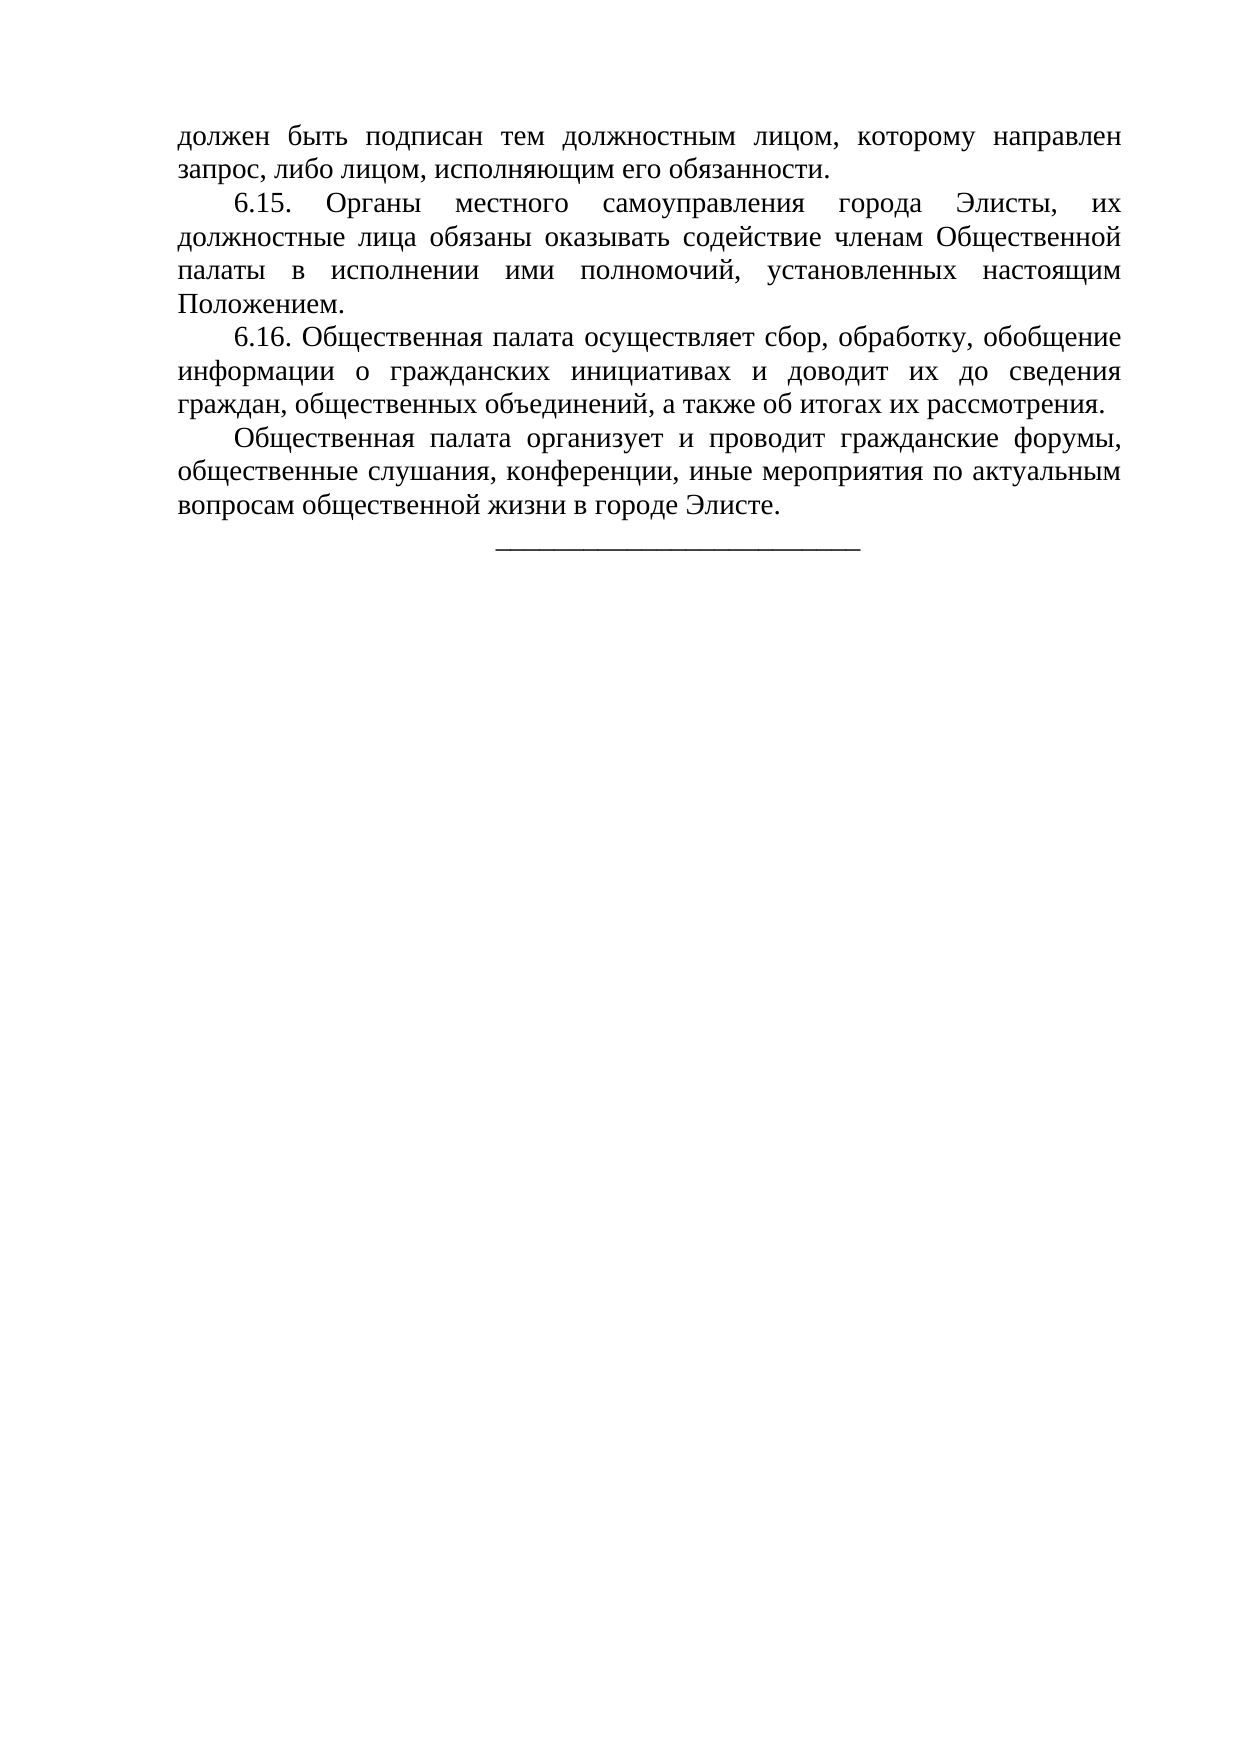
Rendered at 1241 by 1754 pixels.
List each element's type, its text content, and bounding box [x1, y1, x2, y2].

text 6.16. Общественная палата осуществляет сбор, обработку, обобщение информации о гражданских инициативах и доводит их до сведения граждан, общественных объединений, а также об итогах их рассмотрения. [177, 319, 1122, 420]
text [177, 118, 1122, 185]
text Общественная палата организует и проводит гражданские форумы, общественные слушания, конференции, иные мероприятия по актуальным вопросам общественной жизни в городе Элисте. [177, 420, 1122, 521]
text 6.15. Органы местного самоуправления города Элисты, их должностные лица обязаны оказывать содействие членам Общественной палаты в исполнении ими полномочий, установленных настоящим Положением. [177, 185, 1122, 319]
text _________________________ [177, 521, 1122, 554]
